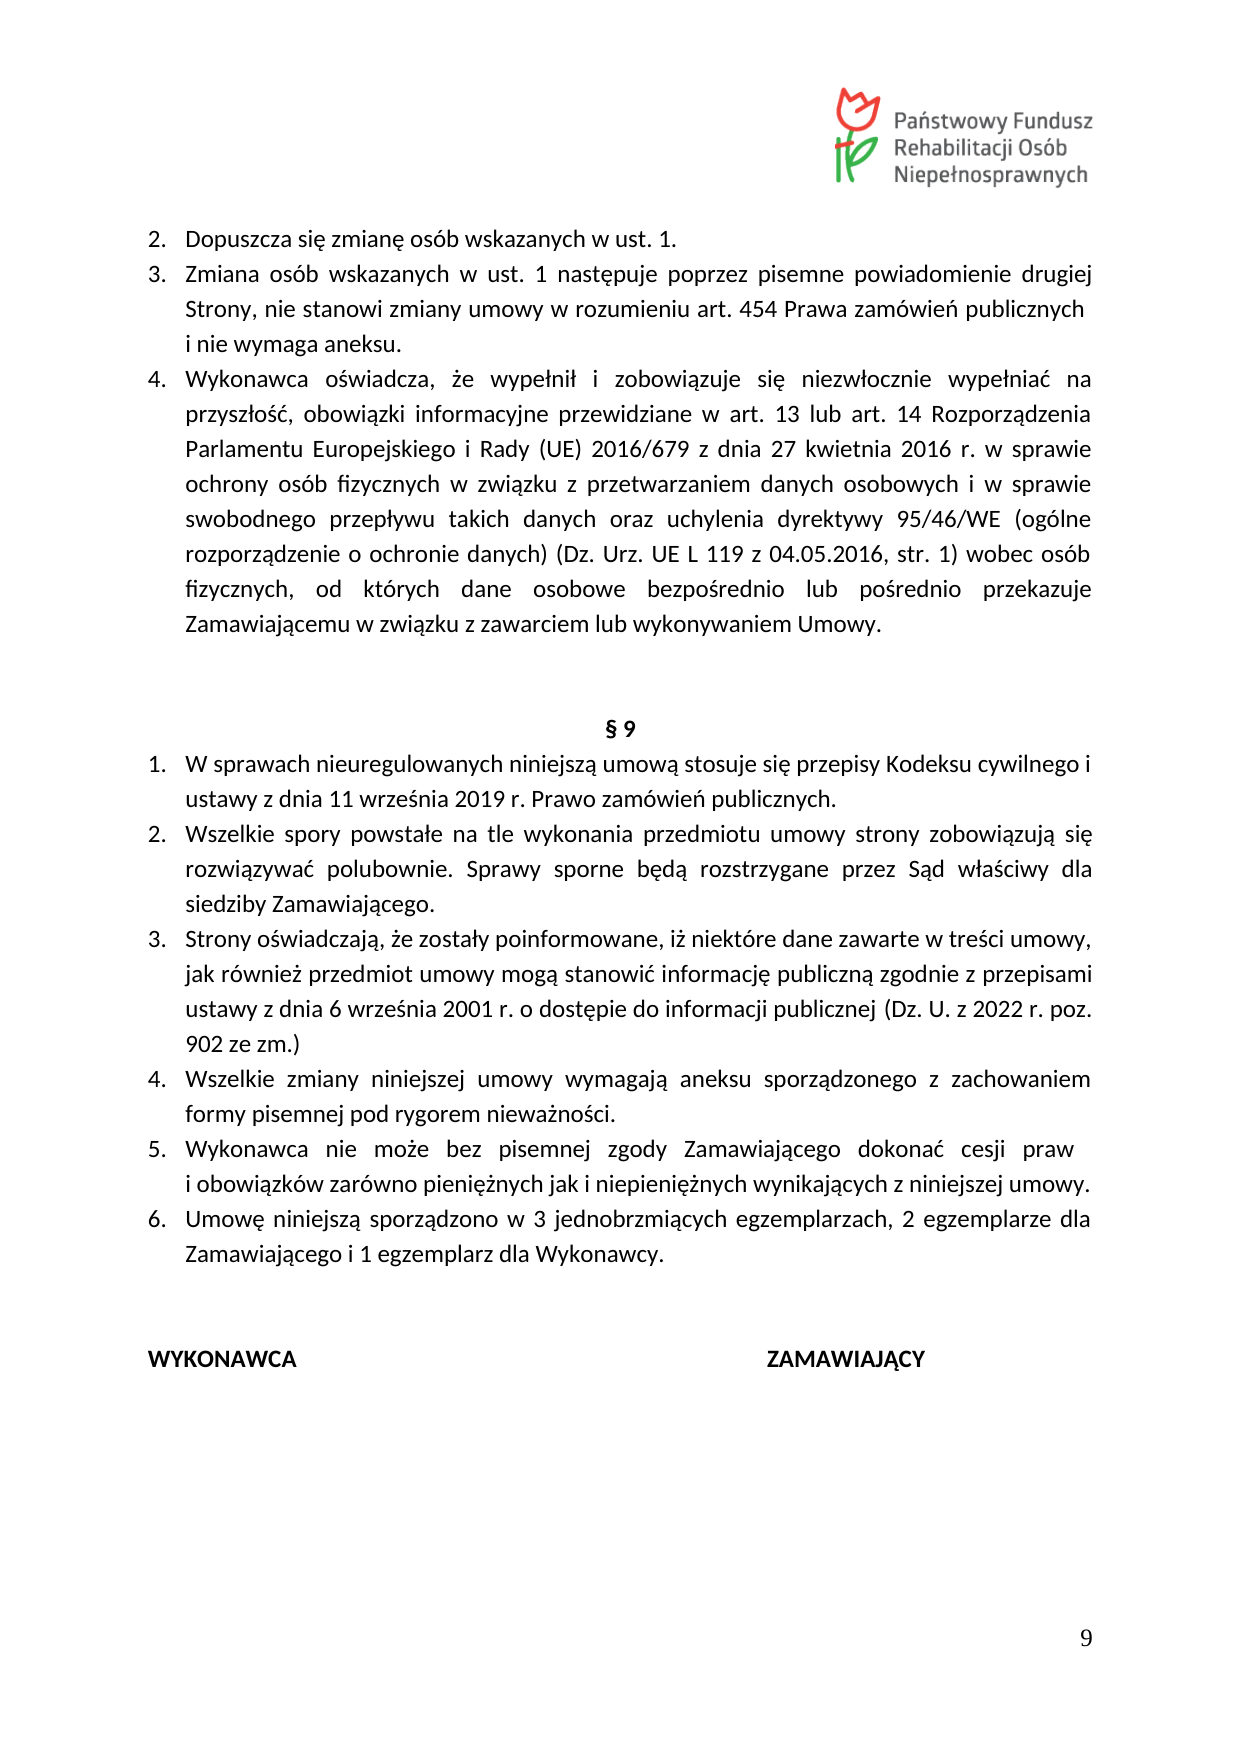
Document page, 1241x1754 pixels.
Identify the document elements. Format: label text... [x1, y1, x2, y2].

list Wykonawca nie może bez pisemnej zgody Zamawiającego dokonać cesji praw i obowiązków zarówno pieniężnych jak i niepieniężnych wynikających z niniejszej umowy. [148, 1133, 1093, 1198]
list Dopuszcza się zmianę osób wskazanych w ust. 1. [148, 223, 1094, 253]
text WYKONAWCA ZAMAWIAJĄCY [148, 1343, 1093, 1373]
list Strony oświadczają, że zostały poinformowane, iż niektóre dane zawarte w treści umowy, jak również przedmiot umowy mogą stanowić informację publiczną zgodnie z przepisami ustawy z dnia 6 września 2001 r. o dostępie do informacji publicznej (Dz. U. z 2022 r. poz. 902 ze zm.) [148, 923, 1093, 1058]
picture [835, 73, 1093, 199]
list Wszelkie spory powstałe na tle wykonania przedmiotu umowy strony zobowiązują się rozwiązywać polubownie. Sprawy sporne będą rozstrzygane przez Sąd właściwy dla siedziby Zamawiającego. [148, 818, 1094, 918]
list Wszelkie zmiany niniejszej umowy wymagają aneksu sporządzonego z zachowaniem formy pisemnej pod rygorem nieważności. [148, 1063, 1093, 1128]
list Zmiana osób wskazanych w ust. 1 następuje poprzez pisemne powiadomienie drugiej Strony, nie stanowi zmiany umowy w rozumieniu art. 454 Prawa zamówień publicznych i nie wymaga aneksu. [148, 258, 1094, 358]
text § 9 [148, 713, 1093, 743]
list Wykonawca oświadcza, że wypełnił i zobowiązuje się niezwłocznie wypełniać na przyszłość, obowiązki informacyjne przewidziane w art. 13 lub art. 14 Rozporządzenia Parlamentu Europejskiego i Rady (UE) 2016/679 z dnia 27 kwietnia 2016 r. w sprawie ochrony osób fizycznych w związku z przetwarzaniem danych osobowych i w sprawie swobodnego przepływu takich danych oraz uchylenia dyrektywy 95/46/WE (ogólne rozporządzenie o ochronie danych) (Dz. Urz. UE L 119 z 04.05.2016, str. 1) wobec osób fizycznych, od których dane osobowe bezpośrednio lub pośrednio przekazuje Zamawiającemu w związku z zawarciem lub wykonywaniem Umowy. [148, 363, 1093, 638]
list Umowę niniejszą sporządzono w 3 jednobrzmiących egzemplarzach, 2 egzemplarze dla Zamawiającego i 1 egzemplarz dla Wykonawcy. [148, 1203, 1093, 1268]
list W sprawach nieuregulowanych niniejszą umową stosuje się przepisy Kodeksu cywilnego i ustawy z dnia 11 września 2019 r. Prawo zamówień publicznych. [148, 748, 1093, 813]
